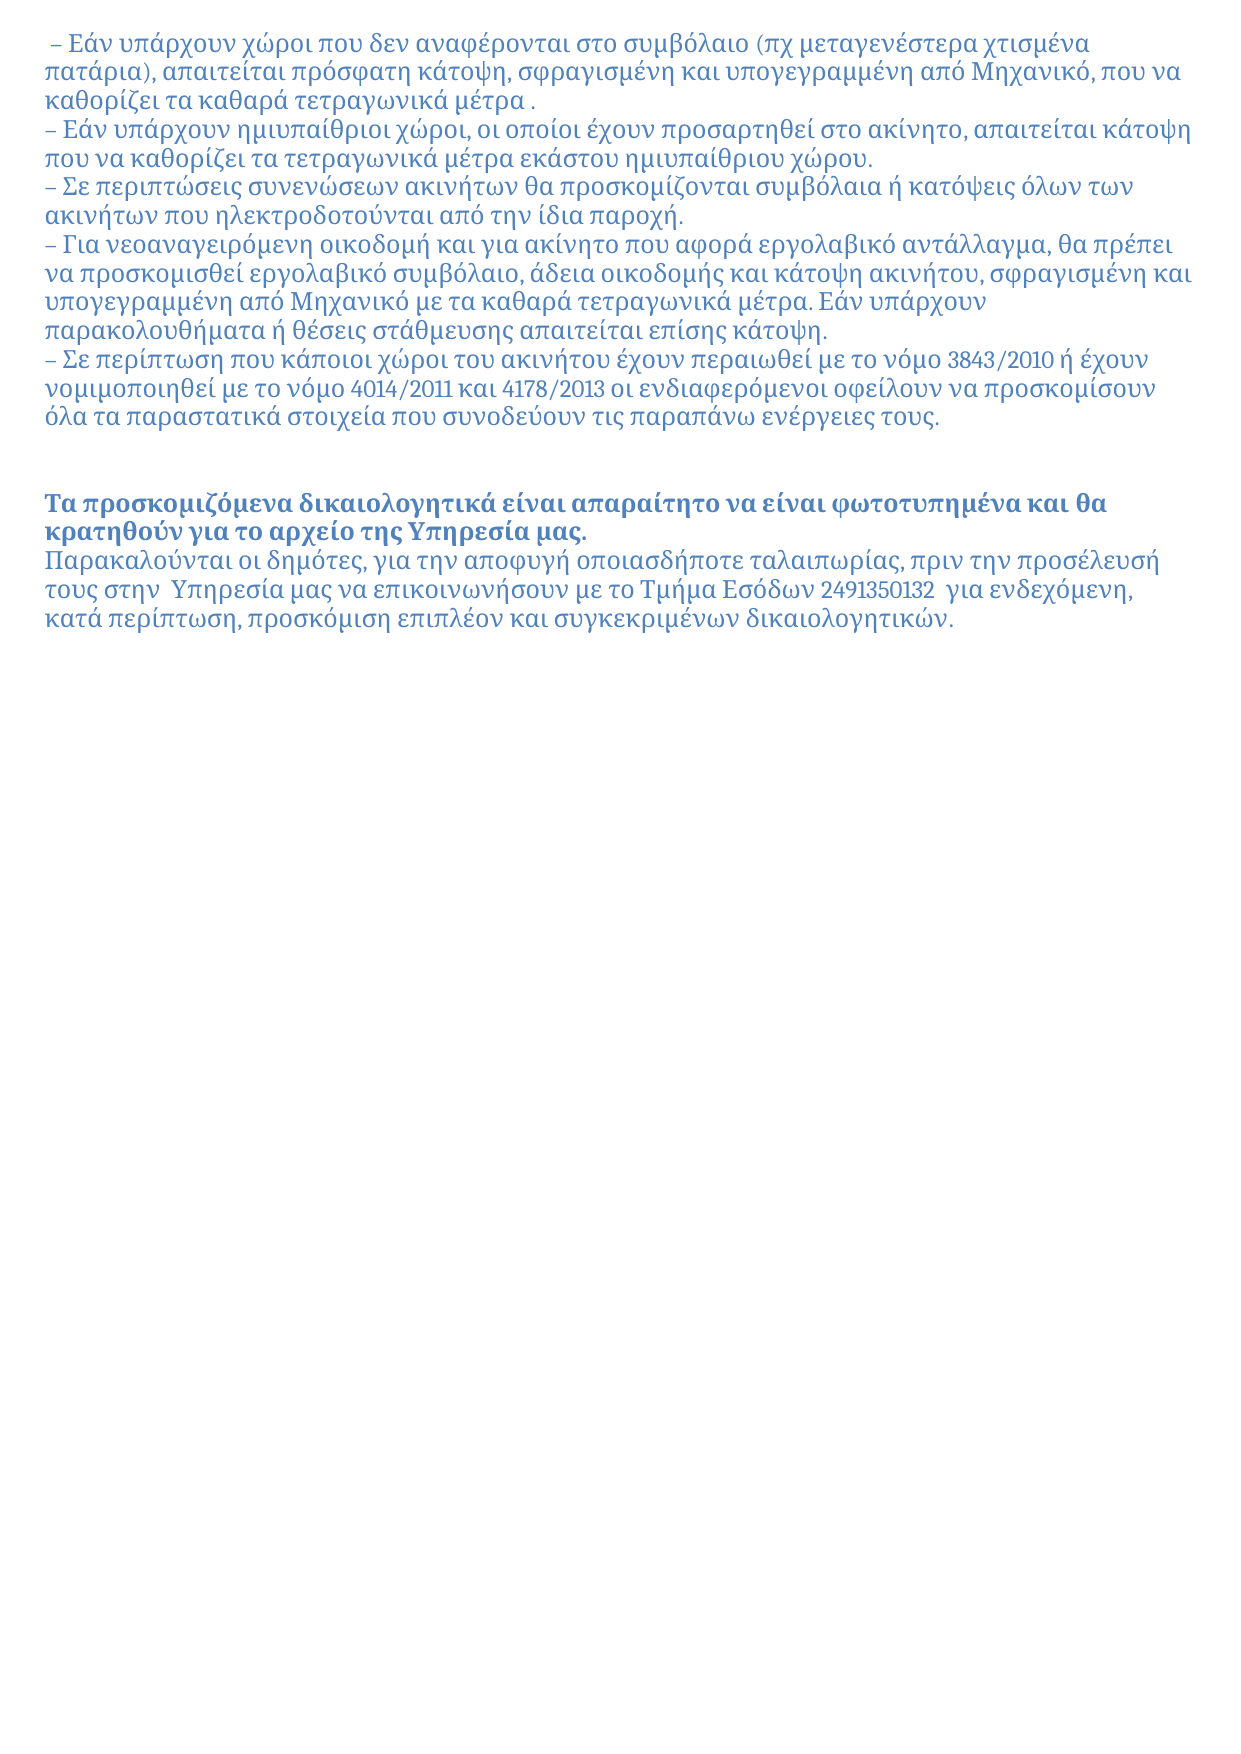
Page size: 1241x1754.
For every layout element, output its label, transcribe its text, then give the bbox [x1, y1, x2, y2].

text – Σε περιπτώσεις συνενώσεων ακινήτων θα προσκομίζονται συμβόλαια ή κατόψεις όλων των ακινήτων που ηλεκτροδοτούνται από την ίδια παροχή. [44, 173, 1196, 231]
text – Σε περίπτωση που κάποιοι χώροι του ακινήτου έχουν περαιωθεί με το νόμο 3843/2010 ή έχουν νομιμοποιηθεί με το νόμο 4014/2011 και 4178/2013 οι ενδιαφερόμενοι οφείλουν να προσκομίσουν όλα τα παραστατικά στοιχεία που συνοδεύουν τις παραπάνω ενέργειες τους. [44, 346, 1196, 432]
text – Εάν υπάρχουν ημιυπαίθριοι χώροι, οι οποίοι έχουν προσαρτηθεί στο ακίνητο, απαιτείται κάτοψη που να καθορίζει τα τετραγωνικά μέτρα εκάστου ημιυπαίθριου χώρου. [44, 116, 1196, 173]
text – Εάν υπάρχουν χώροι που δεν αναφέρονται στο συμβόλαιο (πχ μεταγενέστερα χτισμένα πατάρια), απαιτείται πρόσφατη κάτοψη, σφραγισμένη και υπογεγραμμένη από Μηχανικό, που να καθορίζει τα καθαρά τετραγωνικά μέτρα . [44, 29, 1196, 116]
text Τα προσκομιζόμενα δικαιολογητικά είναι απαραίτητο να είναι φωτοτυπημένα και θα κρατηθούν για το αρχείο της Υπηρεσία μας. [44, 489, 1196, 547]
text – Για νεοαναγειρόμενη οικοδομή και για ακίνητο που αφορά εργολαβικό αντάλλαγμα, θα πρέπει να προσκομισθεί εργολαβικό συμβόλαιο, άδεια οικοδομής και κάτοψη ακινήτου, σφραγισμένη και υπογεγραμμένη από Μηχανικό με τα καθαρά τετραγωνικά μέτρα. Εάν υπάρχουν παρακολουθήματα ή θέσεις στάθμευσης απαιτείται επίσης κάτοψη. [44, 231, 1196, 346]
text Παρακαλούνται οι δημότες, για την αποφυγή οποιασδήποτε ταλαιπωρίας, πριν την προσέλευσή τους στην Υπηρεσία μας να επικοινωνήσουν με το Τμήμα Εσόδων 2491350132 για ενδεχόμενη, κατά περίπτωση, προσκόμιση επιπλέον και συγκεκριμένων δικαιολογητικών. [44, 547, 1196, 633]
